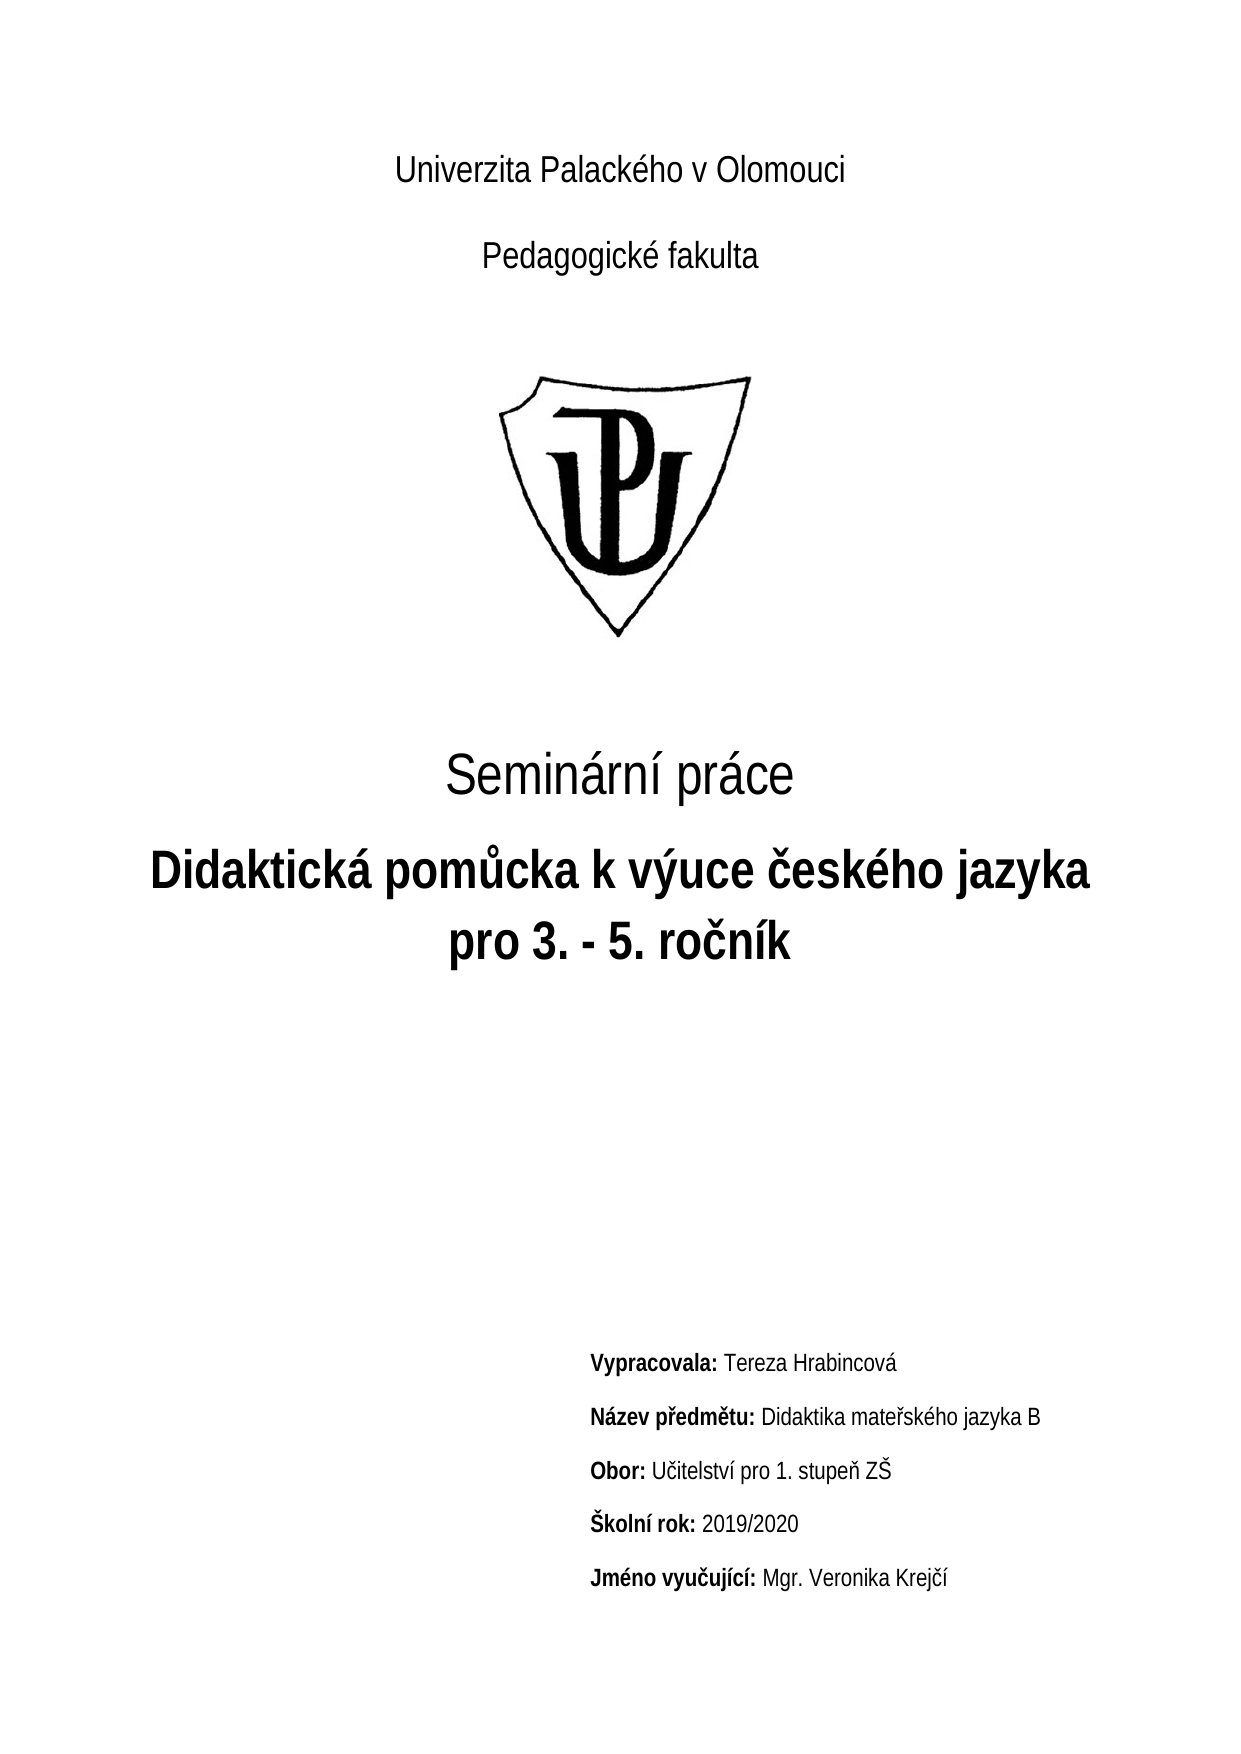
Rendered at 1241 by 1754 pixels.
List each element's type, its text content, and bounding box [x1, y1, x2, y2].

text Název předmětu: Didaktika mateřského jazyka B [590, 1402, 1093, 1431]
text Seminární práce [148, 739, 1093, 806]
text Jméno vyučující: Mgr. Veronika Krejčí [590, 1563, 1093, 1592]
text Vypracovala: Tereza Hrabincová [148, 1348, 1093, 1377]
text Obor: Učitelství pro 1. stupeň ZŠ [590, 1456, 1093, 1484]
picture [493, 370, 753, 639]
text Didaktická pomůcka k výuce českého jazyka pro 3. - 5. ročník [148, 837, 1093, 971]
text Univerzita Palackého v Olomouci [148, 148, 1093, 191]
text Pedagogické fakulta [148, 233, 1093, 276]
text Školní rok: 2019/2020 [590, 1509, 1093, 1538]
